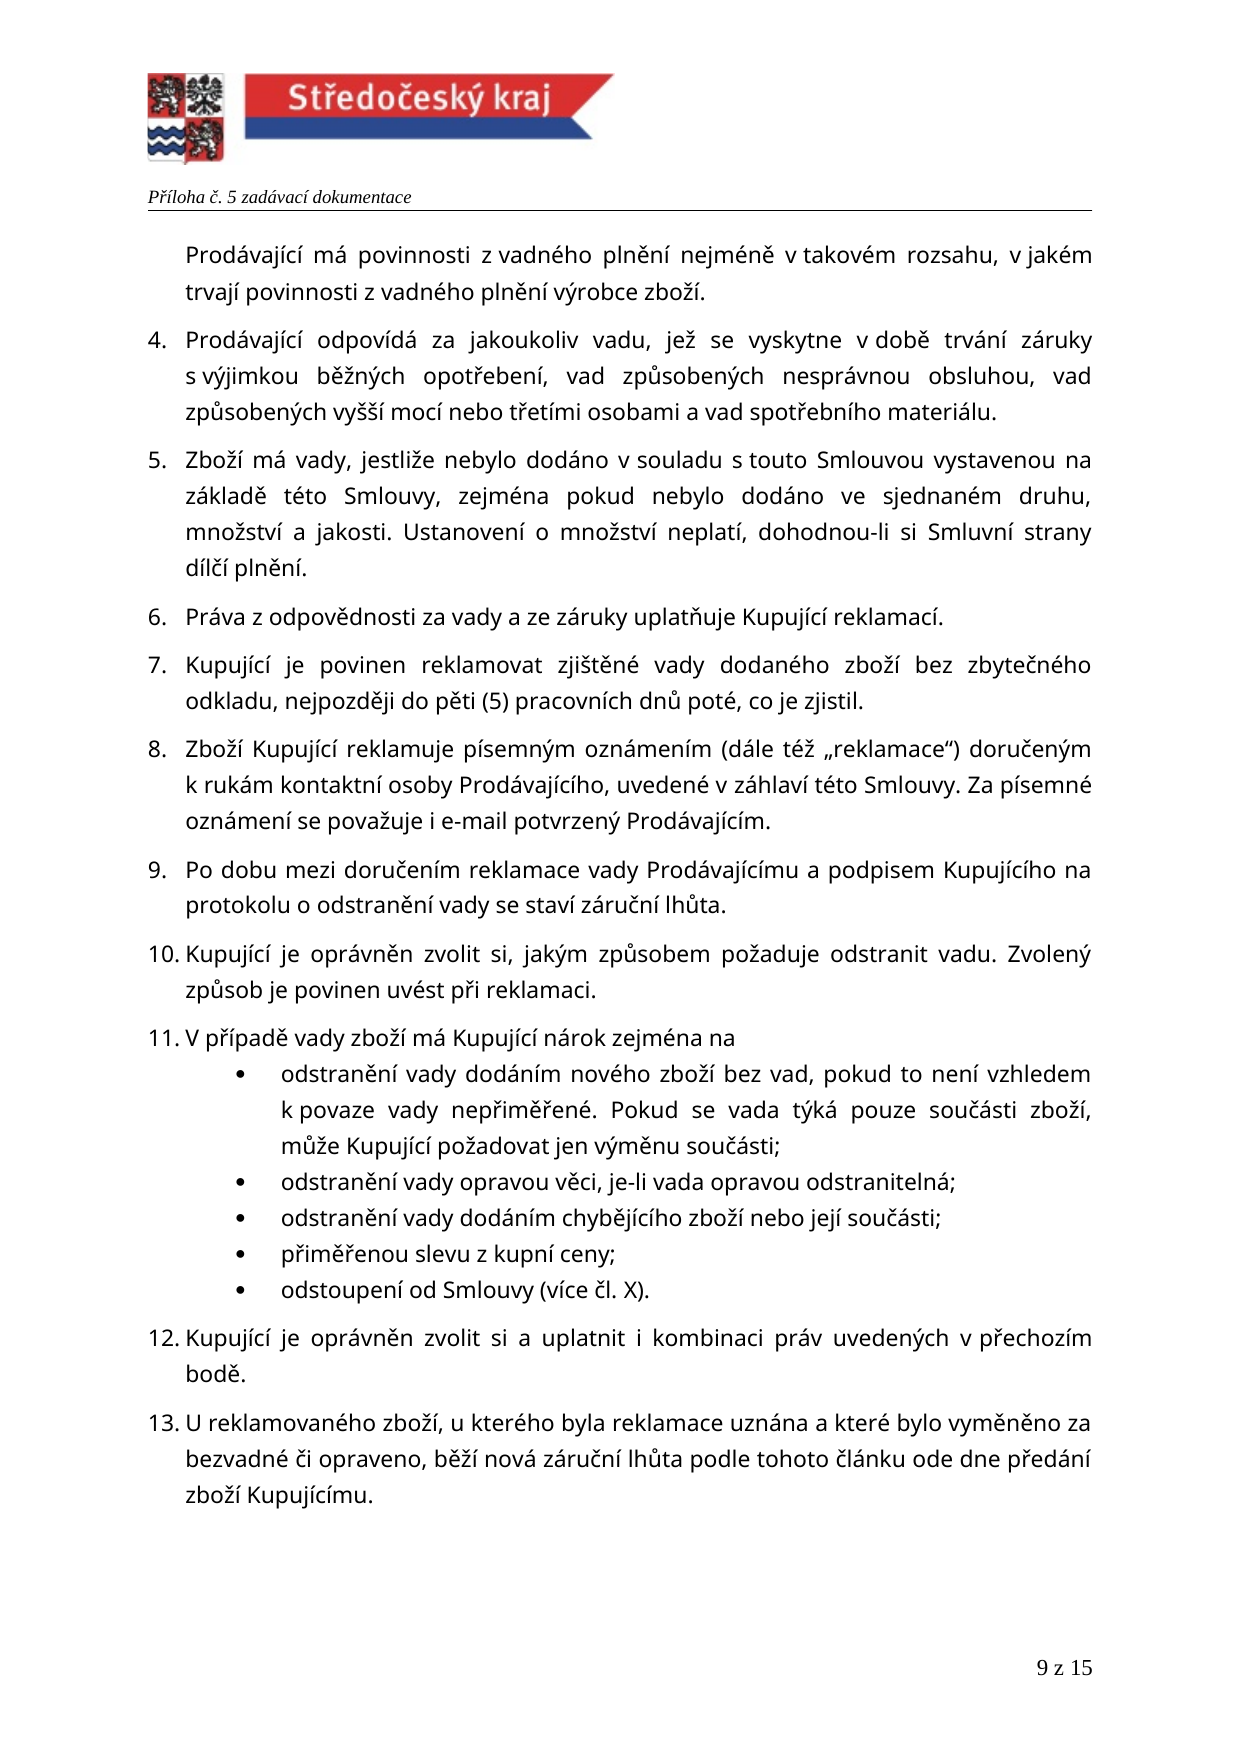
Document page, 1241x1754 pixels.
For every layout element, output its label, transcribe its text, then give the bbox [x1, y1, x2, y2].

list V případě vady zboží má Kupující nárok zejména na [148, 1022, 1092, 1053]
list přiměřenou slevu z kupní ceny; [236, 1238, 1092, 1269]
list U reklamovaného zboží, u kterého byla reklamace uznána a které bylo vyměněno za bezvadné či opraveno, běží nová záruční lhůta podle tohoto článku ode dne předání zboží Kupujícímu. [148, 1407, 1092, 1510]
list odstoupení od Smlouvy (více čl. X). [236, 1274, 1092, 1305]
list Zboží má vady, jestliže nebylo dodáno v souladu s touto Smlouvou vystavenou na základě této Smlouvy, zejména pokud nebylo dodáno ve sjednaném druhu, množství a jakosti. Ustanovení o množství neplatí, dohodnou-li si Smluvní strany dílčí plnění. [148, 444, 1092, 583]
list Zboží Kupující reklamuje písemným oznámením (dále též „reklamace“) doručeným k rukám kontaktní osoby Prodávajícího, uvedené v záhlaví této Smlouvy. Za písemné oznámení se považuje i e-mail potvrzený Prodávajícím. [148, 733, 1092, 836]
list Kupující je oprávněn zvolit si a uplatnit i kombinaci práv uvedených v přechozím bodě. [148, 1322, 1092, 1389]
list Kupující je oprávněn zvolit si, jakým způsobem požaduje odstranit vadu. Zvolený způsob je povinen uvést při reklamaci. [148, 938, 1092, 1005]
list odstranění vady dodáním chybějícího zboží nebo její součásti; [236, 1202, 1092, 1233]
list Kupující je povinen reklamovat zjištěné vady dodaného zboží bez zbytečného odkladu, nejpozději do pěti (5) pracovních dnů poté, co je zjistil. [148, 649, 1092, 716]
list Po dobu mezi doručením reklamace vady Prodávajícímu a podpisem Kupujícího na protokolu o odstranění vady se staví záruční lhůta. [148, 853, 1092, 921]
list Prodávající odpovídá za jakoukoliv vadu, jež se vyskytne v době trvání záruky s výjimkou běžných opotřebení, vad způsobených nesprávnou obsluhou, vad způsobených vyšší mocí nebo třetími osobami a vad spotřebního materiálu. [148, 324, 1092, 427]
list odstranění vady dodáním nového zboží bez vad, pokud to není vzhledem k povaze vady nepřiměřené. Pokud se vada týká pouze součásti zboží, může Kupující požadovat jen výměnu součásti; [236, 1058, 1092, 1161]
picture [147, 73, 615, 165]
list Práva z odpovědnosti za vady a ze záruky uplatňuje Kupující reklamací. [148, 600, 1092, 632]
list odstranění vady opravou věci, je-li vada opravou odstranitelná; [236, 1166, 1092, 1197]
